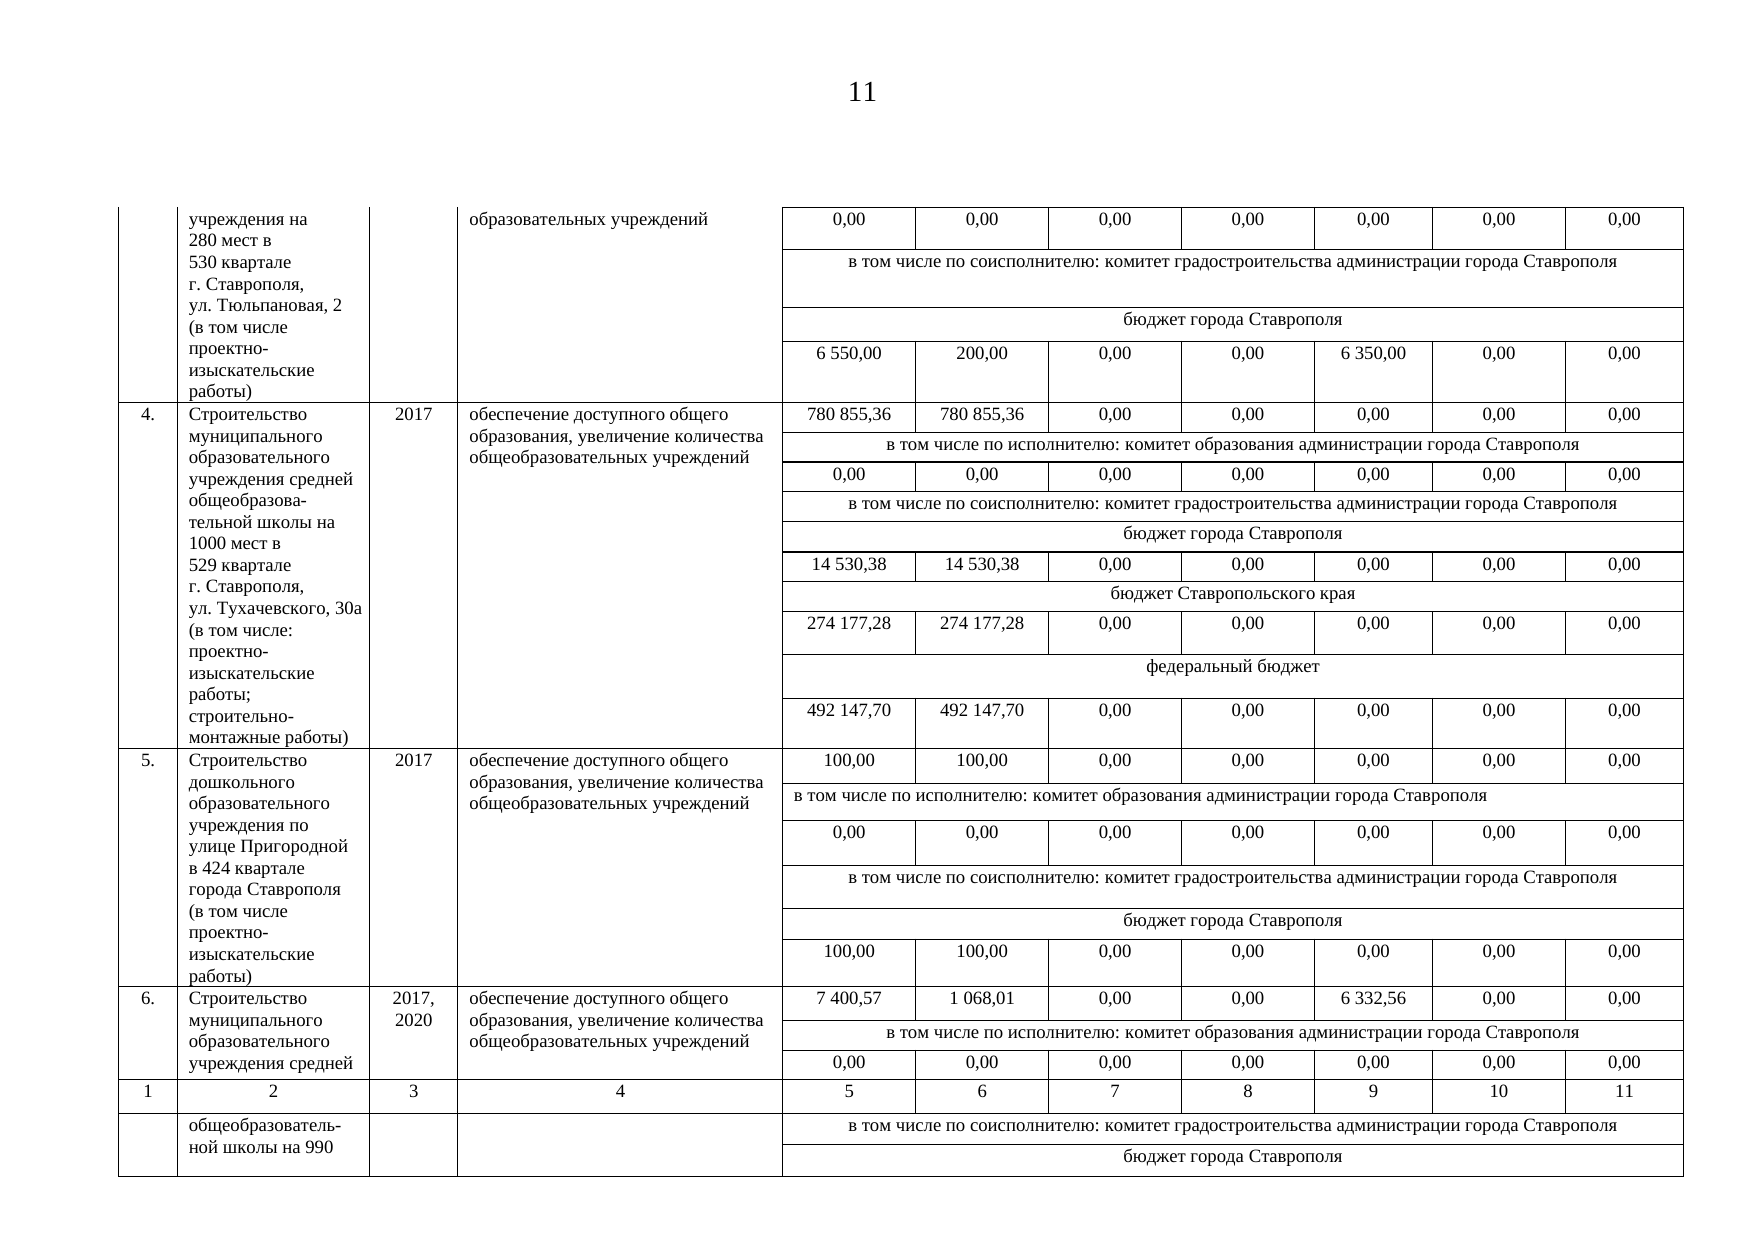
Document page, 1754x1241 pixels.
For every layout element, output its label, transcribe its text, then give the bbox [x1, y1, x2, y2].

table_cell обеспечение доступного общего образования, увеличение количества общеобразовательных учреждений [458, 749, 782, 986]
table_cell [119, 1114, 177, 1176]
table_cell 0,00 [1433, 821, 1565, 864]
table_cell 780 855,36 [783, 403, 915, 432]
table_cell обеспечение доступного общего образования, увеличение количества общеобразовательных учреждений [458, 987, 782, 1079]
table_cell 2017, 2020 [370, 987, 457, 1079]
table_cell 1 068,01 [916, 987, 1048, 1020]
table_cell в том числе по соисполнителю: комитет градостроительства администрации города Ставрополя [783, 492, 1683, 521]
table_cell 0,00 [1315, 208, 1432, 249]
table_cell 6 332,56 [1315, 987, 1432, 1020]
table_cell в том числе по соисполнителю: комитет градостроительства администрации города Ставрополя [783, 866, 1683, 908]
table_cell 0,00 [1315, 940, 1432, 986]
table_cell 0,00 [1315, 821, 1432, 864]
table_cell 0,00 [1182, 612, 1314, 654]
table_cell 7 400,57 [783, 987, 915, 1020]
table_cell 100,00 [916, 749, 1048, 783]
table_cell 780 855,36 [916, 403, 1048, 432]
table_cell 492 147,70 [783, 699, 915, 748]
table_cell 0,00 [1182, 208, 1314, 249]
table_cell Строительство муниципального образовательного учреждения средней общеобразова-тельной школы на 1000 мест в 529 квартале г. Ставрополя, ул. Тухачевского, 30а (в том числе: проектно-изыскательские работы; строительно-монтажные работы) [178, 403, 369, 748]
table_cell 0,00 [916, 463, 1048, 491]
table_cell 0,00 [1433, 612, 1565, 654]
table_cell обеспечение доступного общего образования, увеличение количества общеобразовательных учреждений [458, 403, 782, 748]
table_cell 0,00 [1315, 463, 1432, 491]
table_cell 0,00 [1182, 463, 1314, 491]
table_cell в том числе по исполнителю: комитет образования администрации города Ставрополя [783, 433, 1683, 461]
table_cell 5. [119, 749, 177, 986]
table_cell в том числе по соисполнителю: комитет градостроительства администрации города Ставрополя [783, 250, 1683, 307]
table_cell 0,00 [1433, 699, 1565, 748]
table_cell бюджет города Ставрополя [783, 909, 1683, 938]
table_cell 2017 [370, 403, 457, 748]
table_cell 492 147,70 [916, 699, 1048, 748]
table_cell бюджет города Ставрополя [783, 1145, 1683, 1176]
table_cell 0,00 [1566, 749, 1683, 783]
table_cell 100,00 [916, 940, 1048, 986]
table_cell 4. [119, 403, 177, 748]
table_cell 0,00 [916, 821, 1048, 864]
table_cell 0,00 [1049, 940, 1181, 986]
table_cell 0,00 [1049, 612, 1181, 654]
table_cell бюджет города Ставрополя [783, 308, 1683, 341]
table_cell 0,00 [1433, 403, 1565, 432]
table_cell 0,00 [1566, 1051, 1683, 1079]
table_cell 0,00 [1182, 699, 1314, 748]
table_cell 0,00 [1566, 342, 1683, 402]
table_cell 0,00 [1315, 403, 1432, 432]
table_cell 0,00 [1566, 553, 1683, 581]
table_cell в том числе по исполнителю: комитет образования администрации города Ставрополя [783, 784, 1683, 820]
table_cell 0,00 [1315, 612, 1432, 654]
table_cell 274 177,28 [916, 612, 1048, 654]
table_cell 0,00 [1433, 987, 1565, 1020]
table_cell 0,00 [1049, 553, 1181, 581]
table_cell бюджет города Ставрополя [783, 522, 1683, 551]
table_cell 0,00 [1315, 749, 1432, 783]
table_cell 0,00 [1049, 987, 1181, 1020]
table_cell 6 550,00 [783, 342, 915, 402]
table_cell Строительство дошкольного образовательного учреждения по улице Пригородной в 424 квартале города Ставрополя (в том числе проектно-изыскательские работы) [178, 749, 369, 986]
table_cell 0,00 [916, 1051, 1048, 1079]
table_cell бюджет Ставропольского края [783, 582, 1683, 611]
table_cell в том числе по соисполнителю: комитет градостроительства администрации города Ставрополя [783, 1114, 1683, 1144]
table_cell 14 530,38 [916, 553, 1048, 581]
table_cell 9 [1315, 1080, 1432, 1113]
table_cell 0,00 [1433, 940, 1565, 986]
table_cell 6 350,00 [1315, 342, 1432, 402]
table_cell 0,00 [1182, 749, 1314, 783]
table_cell 0,00 [1566, 987, 1683, 1020]
table_cell 0,00 [1182, 553, 1314, 581]
table_cell 0,00 [783, 1051, 915, 1079]
table_cell 0,00 [1182, 1051, 1314, 1079]
table_cell 0,00 [1182, 987, 1314, 1020]
table_cell 0,00 [1566, 699, 1683, 748]
table_cell 100,00 [783, 749, 915, 783]
table_cell 200,00 [916, 342, 1048, 402]
table_cell 100,00 [783, 940, 915, 986]
table_cell 0,00 [1315, 699, 1432, 748]
table_cell Строительство муниципального образовательного учреждения средней [178, 987, 369, 1079]
table_cell 0,00 [1433, 208, 1565, 249]
table_cell общеобразователь-ной школы на 990 мест в 448 квартале г. Ставрополя, ул. Федеральная, 25 (в том числе: проектно-изыскательские работы; строительно-монтажные работы) [178, 1114, 369, 1176]
table_cell 0,00 [1566, 403, 1683, 432]
table_cell 0,00 [1433, 342, 1565, 402]
table_cell 0,00 [1433, 1051, 1565, 1079]
table_cell 0,00 [1566, 821, 1683, 864]
table_cell 0,00 [1566, 612, 1683, 654]
table_cell 0,00 [1182, 342, 1314, 402]
table_cell 10 [1433, 1080, 1565, 1113]
table_cell 0,00 [1433, 553, 1565, 581]
table_cell 4 [458, 1080, 782, 1113]
table_cell 0,00 [1049, 749, 1181, 783]
table_cell 0,00 [1566, 208, 1683, 249]
table_cell 0,00 [1182, 821, 1314, 864]
table_cell 0,00 [1182, 940, 1314, 986]
table_cell [370, 1114, 457, 1176]
table_cell 0,00 [1566, 940, 1683, 986]
table_cell 8 [1182, 1080, 1314, 1113]
table_cell 6. [119, 987, 177, 1079]
table_cell 3 [370, 1080, 457, 1113]
table_cell 0,00 [1182, 403, 1314, 432]
table_cell федеральный бюджет [783, 655, 1683, 698]
table_cell 1 [119, 1080, 177, 1113]
table_cell 0,00 [1049, 821, 1181, 864]
table_cell 0,00 [1566, 463, 1683, 491]
table_cell 11 [1566, 1080, 1683, 1113]
table_cell 0,00 [783, 463, 915, 491]
table_cell 7 [1049, 1080, 1181, 1113]
table_cell 0,00 [1049, 208, 1181, 249]
table_cell 0,00 [1315, 1051, 1432, 1079]
table_cell 0,00 [916, 208, 1048, 249]
table_cell 0,00 [1315, 553, 1432, 581]
table_cell 0,00 [1049, 463, 1181, 491]
table_cell 5 [783, 1080, 915, 1113]
table_cell в том числе по исполнителю: комитет образования администрации города Ставрополя [783, 1021, 1683, 1049]
table_cell 0,00 [1049, 403, 1181, 432]
table_cell 6 [916, 1080, 1048, 1113]
table_cell 0,00 [783, 821, 915, 864]
table_cell [458, 1114, 782, 1176]
table_cell 0,00 [1433, 749, 1565, 783]
table_cell 14 530,38 [783, 553, 915, 581]
table_cell 0,00 [783, 208, 915, 249]
table_cell 0,00 [1049, 342, 1181, 402]
table_cell 274 177,28 [783, 612, 915, 654]
table_cell 0,00 [1433, 463, 1565, 491]
table_cell 2 [178, 1080, 369, 1113]
table_cell 2017 [370, 749, 457, 986]
table_cell 0,00 [1049, 699, 1181, 748]
table_cell 0,00 [1049, 1051, 1181, 1079]
